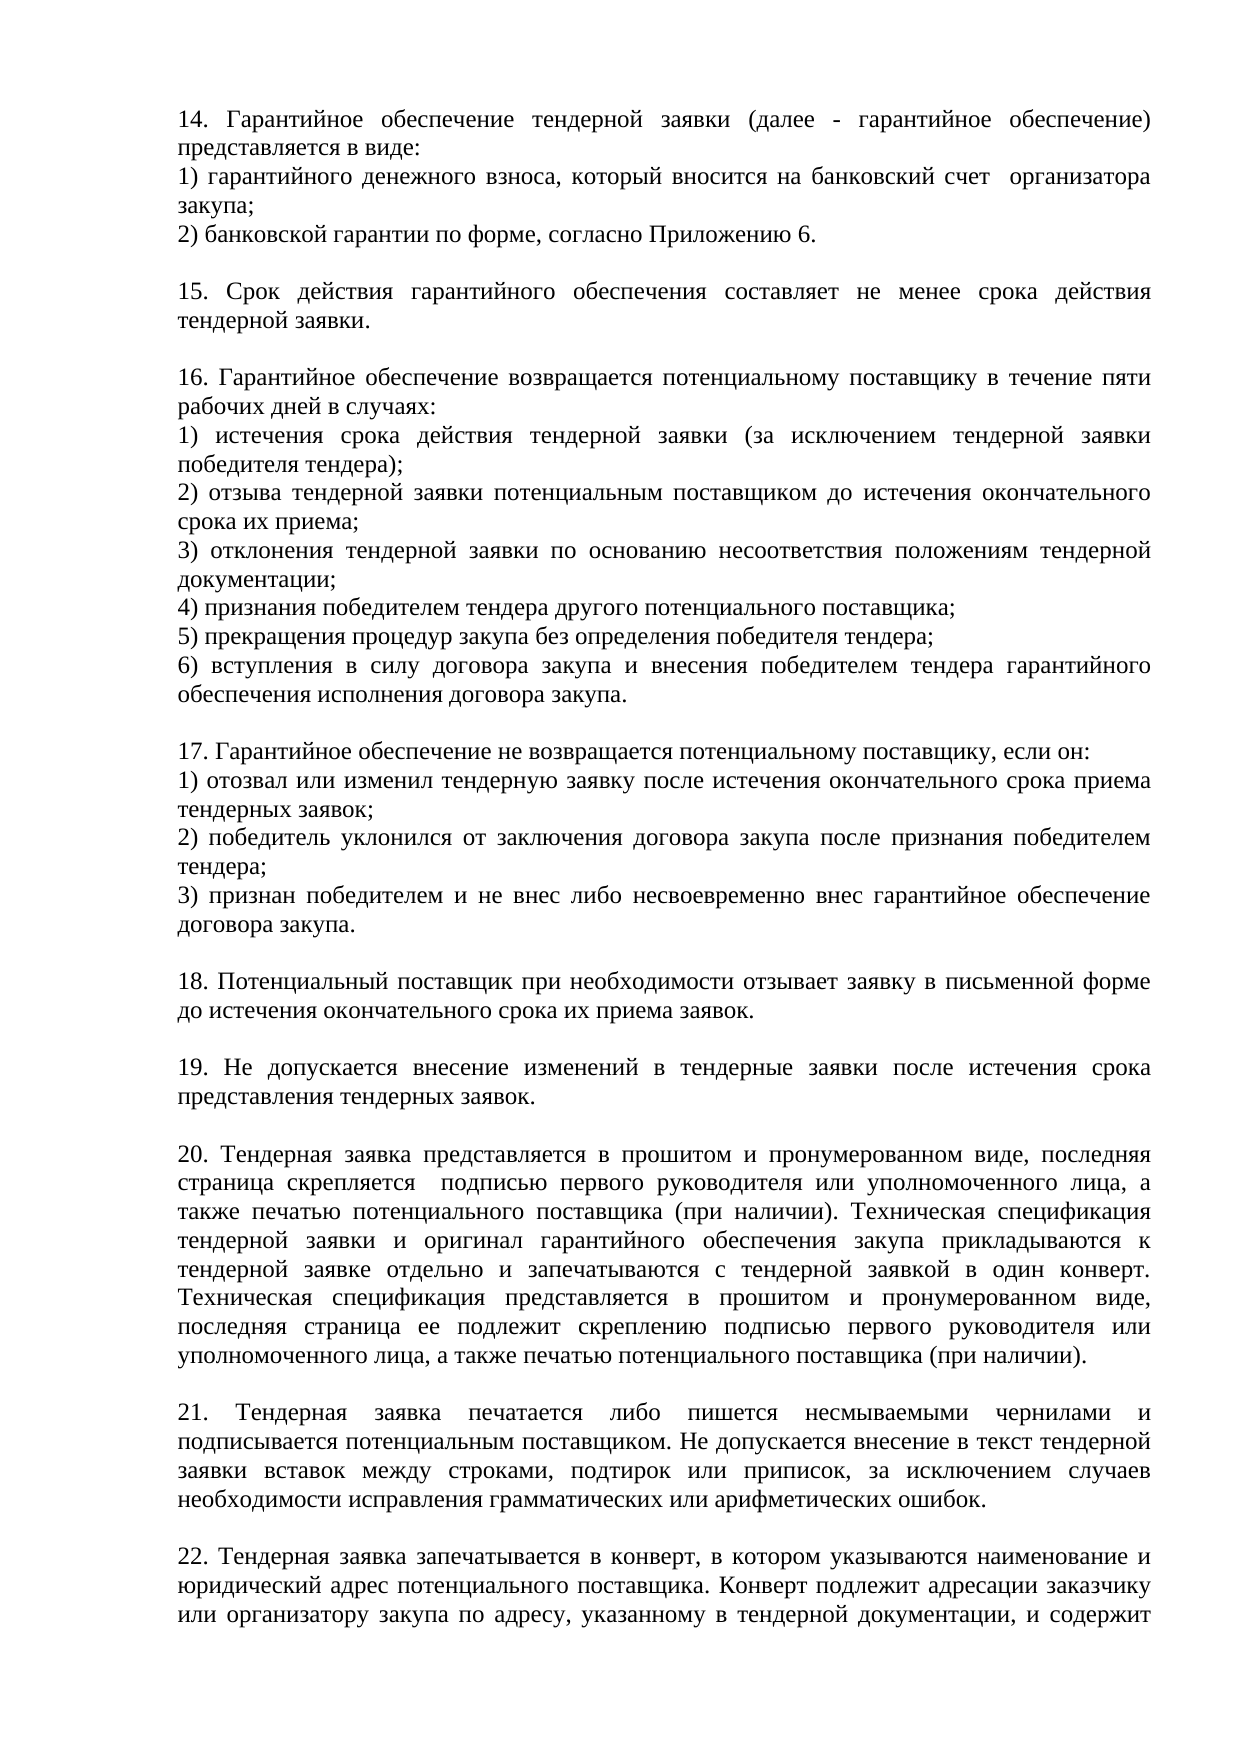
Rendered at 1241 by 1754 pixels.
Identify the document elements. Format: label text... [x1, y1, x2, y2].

text 6) вступления в силу договора закупа и внесения победителем тендера гарантийного обеспечения исполнения договора закупа. [177, 650, 1152, 707]
text 15. Срок действия гарантийного обеспечения составляет не менее срока действия тендерной заявки. [177, 276, 1152, 334]
text 3) отклонения тендерной заявки по основанию несоответствия положениям тендерной документации; [177, 535, 1152, 592]
text 1) истечения срока действия тендерной заявки (за исключением тендерной заявки победителя тендера); [177, 420, 1152, 477]
text 1) отозвал или изменил тендерную заявку после истечения окончательного срока приема тендерных заявок; [177, 765, 1152, 822]
text 17. Гарантийное обеспечение не возвращается потенциальному поставщику, если он: [177, 736, 1152, 765]
text 14. Гарантийное обеспечение тендерной заявки (далее - гарантийное обеспечение) представляется в виде: [177, 104, 1152, 161]
text 16. Гарантийное обеспечение возвращается потенциальному поставщику в течение пяти рабочих дней в случаях: [177, 362, 1152, 420]
text 18. Потенциальный поставщик при необходимости отзывает заявку в письменной форме до истечения окончательного срока их приема заявок. [177, 966, 1152, 1024]
text 5) прекращения процедур закупа без определения победителя тендера; [177, 621, 1152, 650]
text 20. Тендерная заявка представляется в прошитом и пронумерованном виде, последняя страница скрепляется подписью первого руководителя или уполномоченного лица, а также печатью потенциального поставщика (при наличии). Техническая спецификация тендерной заявки и оригинал гарантийного обеспечения закупа прикладываются к тендерной заявке отдельно и запечатываются с тендерной заявкой в один конверт. Техническая спецификация представляется в прошитом и пронумерованном виде, последняя страница ее подлежит скреплению подписью первого руководителя или уполномоченного лица, а также печатью потенциального поставщика (при наличии). [177, 1139, 1152, 1369]
text 2) отзыва тендерной заявки потенциальным поставщиком до истечения окончательного срока их приема; [177, 477, 1152, 535]
text 21. Тендерная заявка печатается либо пишется несмываемыми чернилами и подписывается потенциальным поставщиком. Не допускается внесение в текст тендерной заявки вставок между строками, подтирок или приписок, за исключением случаев необходимости исправления грамматических или арифметических ошибок. [177, 1397, 1152, 1512]
text 2) банковской гарантии по форме, согласно Приложению 6. [177, 219, 1152, 247]
text 2) победитель уклонился от заключения договора закупа после признания победителем тендера; [177, 822, 1152, 880]
text 1) гарантийного денежного взноса, который вносится на банковский счет организатора закупа; [177, 161, 1152, 219]
text 3) признан победителем и не внес либо несвоевременно внес гарантийное обеспечение договора закупа. [177, 880, 1152, 937]
text 4) признания победителем тендера другого потенциального поставщика; [177, 592, 1152, 621]
text 19. Не допускается внесение изменений в тендерные заявки после истечения срока представления тендерных заявок. [177, 1052, 1152, 1110]
